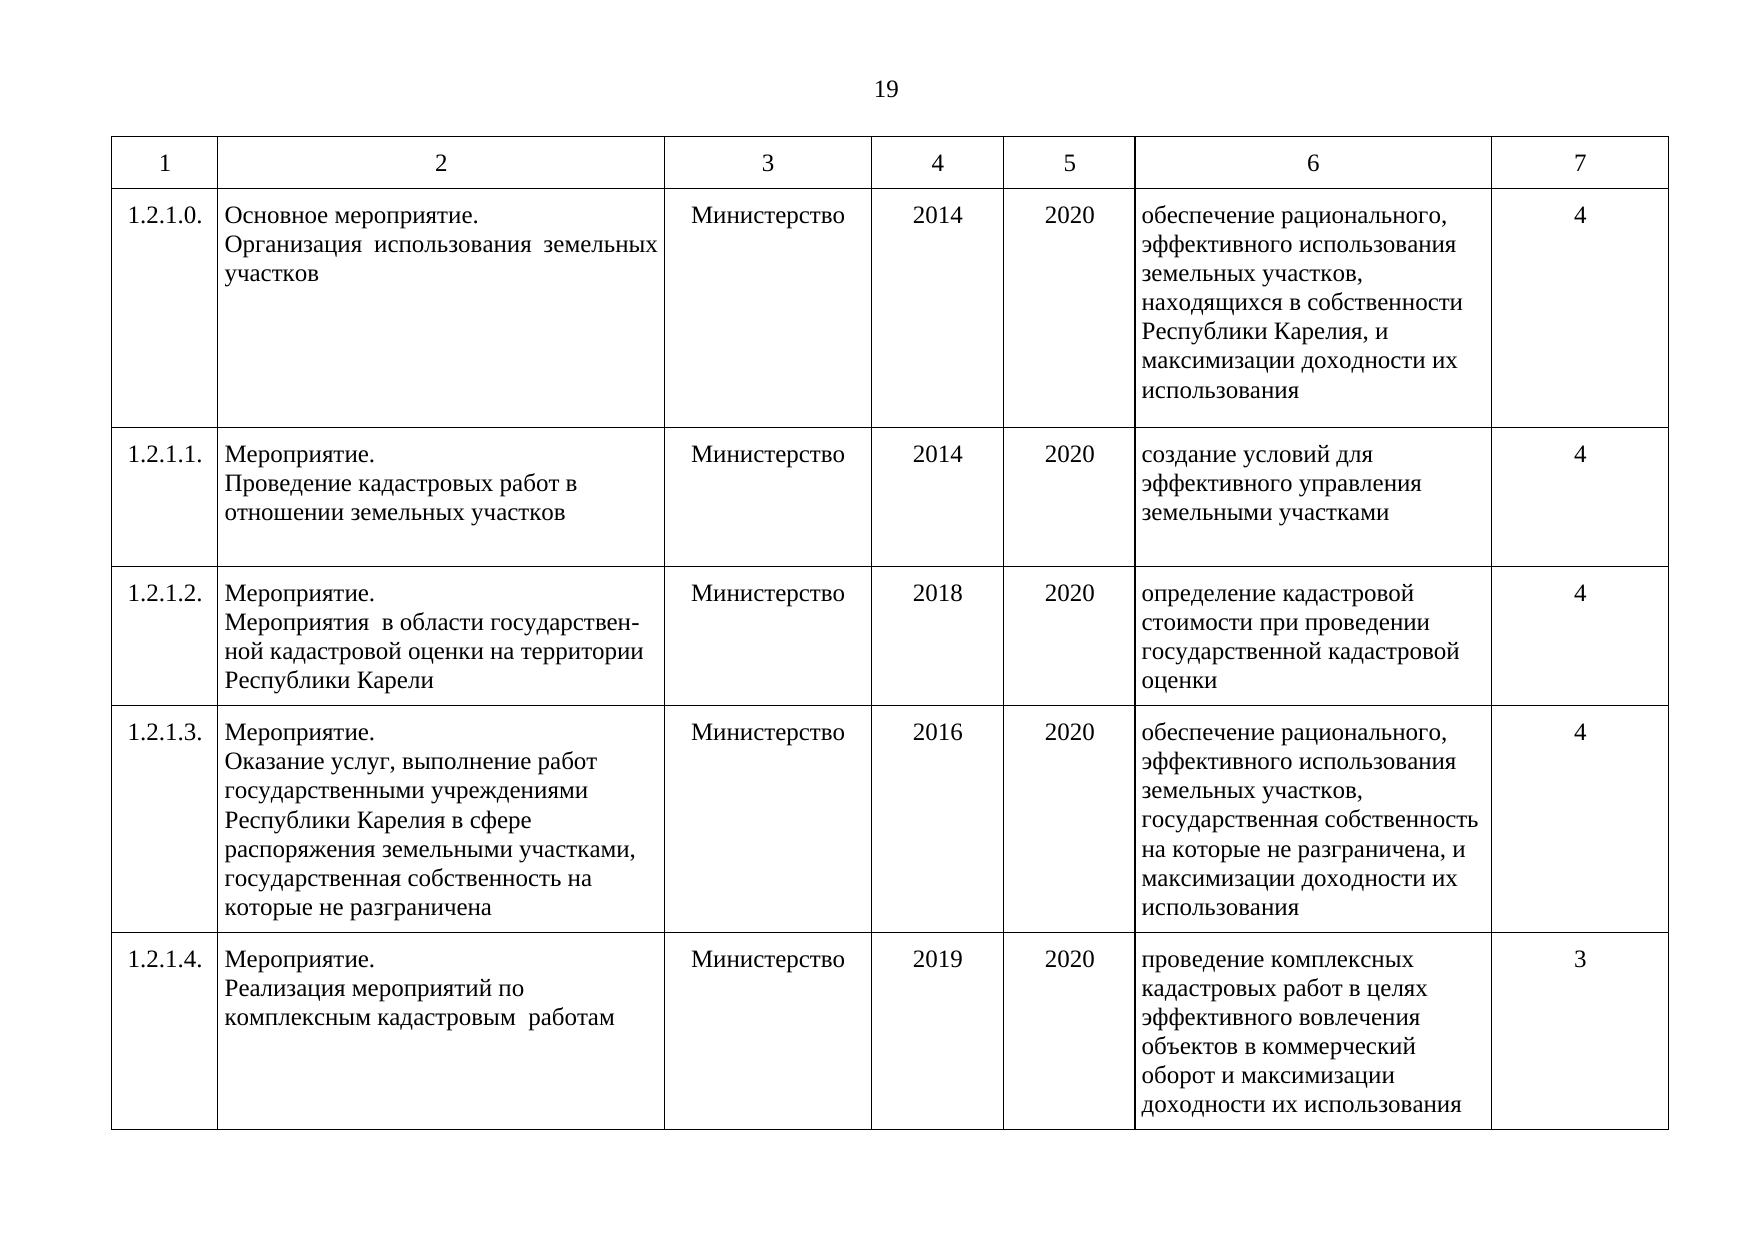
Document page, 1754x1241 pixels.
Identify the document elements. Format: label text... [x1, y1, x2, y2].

table_header 3 [665, 137, 871, 188]
table_cell 1.2.1.0. [112, 189, 217, 427]
table_header 2 [218, 137, 664, 188]
table_header 7 [1492, 137, 1668, 188]
table_cell 2018 [872, 567, 1003, 705]
table_header 1 [112, 137, 217, 188]
table_cell Мероприятие. Мероприятия в области государствен-ной кадастровой оценки на территории Республики Карели [218, 567, 664, 705]
table_cell Основное мероприятие. Организация использования земельных участков [218, 189, 664, 427]
table_cell 1.2.1.2. [112, 567, 217, 705]
table_cell Мероприятие. Проведение кадастровых работ в отношении земельных участков [218, 428, 664, 566]
table_cell 2014 [872, 428, 1003, 566]
table_cell определение кадастровой стоимости при проведении государственной кадастровой оценки [1136, 567, 1491, 705]
table_cell Министерство [665, 706, 871, 932]
table_cell 1.2.1.4. [112, 933, 217, 1129]
table_cell 2020 [1004, 428, 1134, 566]
table_cell обеспечение рационального, эффективного использования земельных участков, государственная собственность на которые не разграничена, и максимизации доходности их использования [1136, 706, 1491, 932]
table_cell 2020 [1004, 567, 1134, 705]
table_cell 2020 [1004, 933, 1134, 1129]
table_cell 3 [1492, 933, 1668, 1129]
table_cell 4 [1492, 428, 1668, 566]
table_cell Министерство [665, 189, 871, 427]
table_cell проведение комплексных кадастровых работ в целях эффективного вовлечения объектов в коммерческий оборот и максимизации доходности их использования [1136, 933, 1491, 1129]
table_cell Министерство [665, 428, 871, 566]
table_header 6 [1136, 137, 1491, 188]
table_cell обеспечение рационального, эффективного использования земельных участков, находящихся в собственности Республики Карелия, и максимизации доходности их использования [1136, 189, 1491, 427]
table_cell 2020 [1004, 189, 1134, 427]
table_cell Министерство [665, 933, 871, 1129]
table_cell 2019 [872, 933, 1003, 1129]
table_cell 2020 [1004, 706, 1134, 932]
table_header 5 [1004, 137, 1134, 188]
table_header 4 [872, 137, 1003, 188]
table_cell 1.2.1.3. [112, 706, 217, 932]
table_cell 4 [1492, 706, 1668, 932]
table_cell создание условий для эффективного управления земельными участками [1136, 428, 1491, 566]
table_cell 1.2.1.1. [112, 428, 217, 566]
table_cell Мероприятие. Реализация мероприятий по комплексным кадастровым работам [218, 933, 664, 1129]
table_cell Мероприятие. Оказание услуг, выполнение работ государственными учреждениями Республики Карелия в сфере распоряжения земельными участками, государственная собственность на которые не разграничена [218, 706, 664, 932]
table_cell 2014 [872, 189, 1003, 427]
table_cell 4 [1492, 189, 1668, 427]
table_cell 4 [1492, 567, 1668, 705]
table_cell 2016 [872, 706, 1003, 932]
table_cell Министерство [665, 567, 871, 705]
